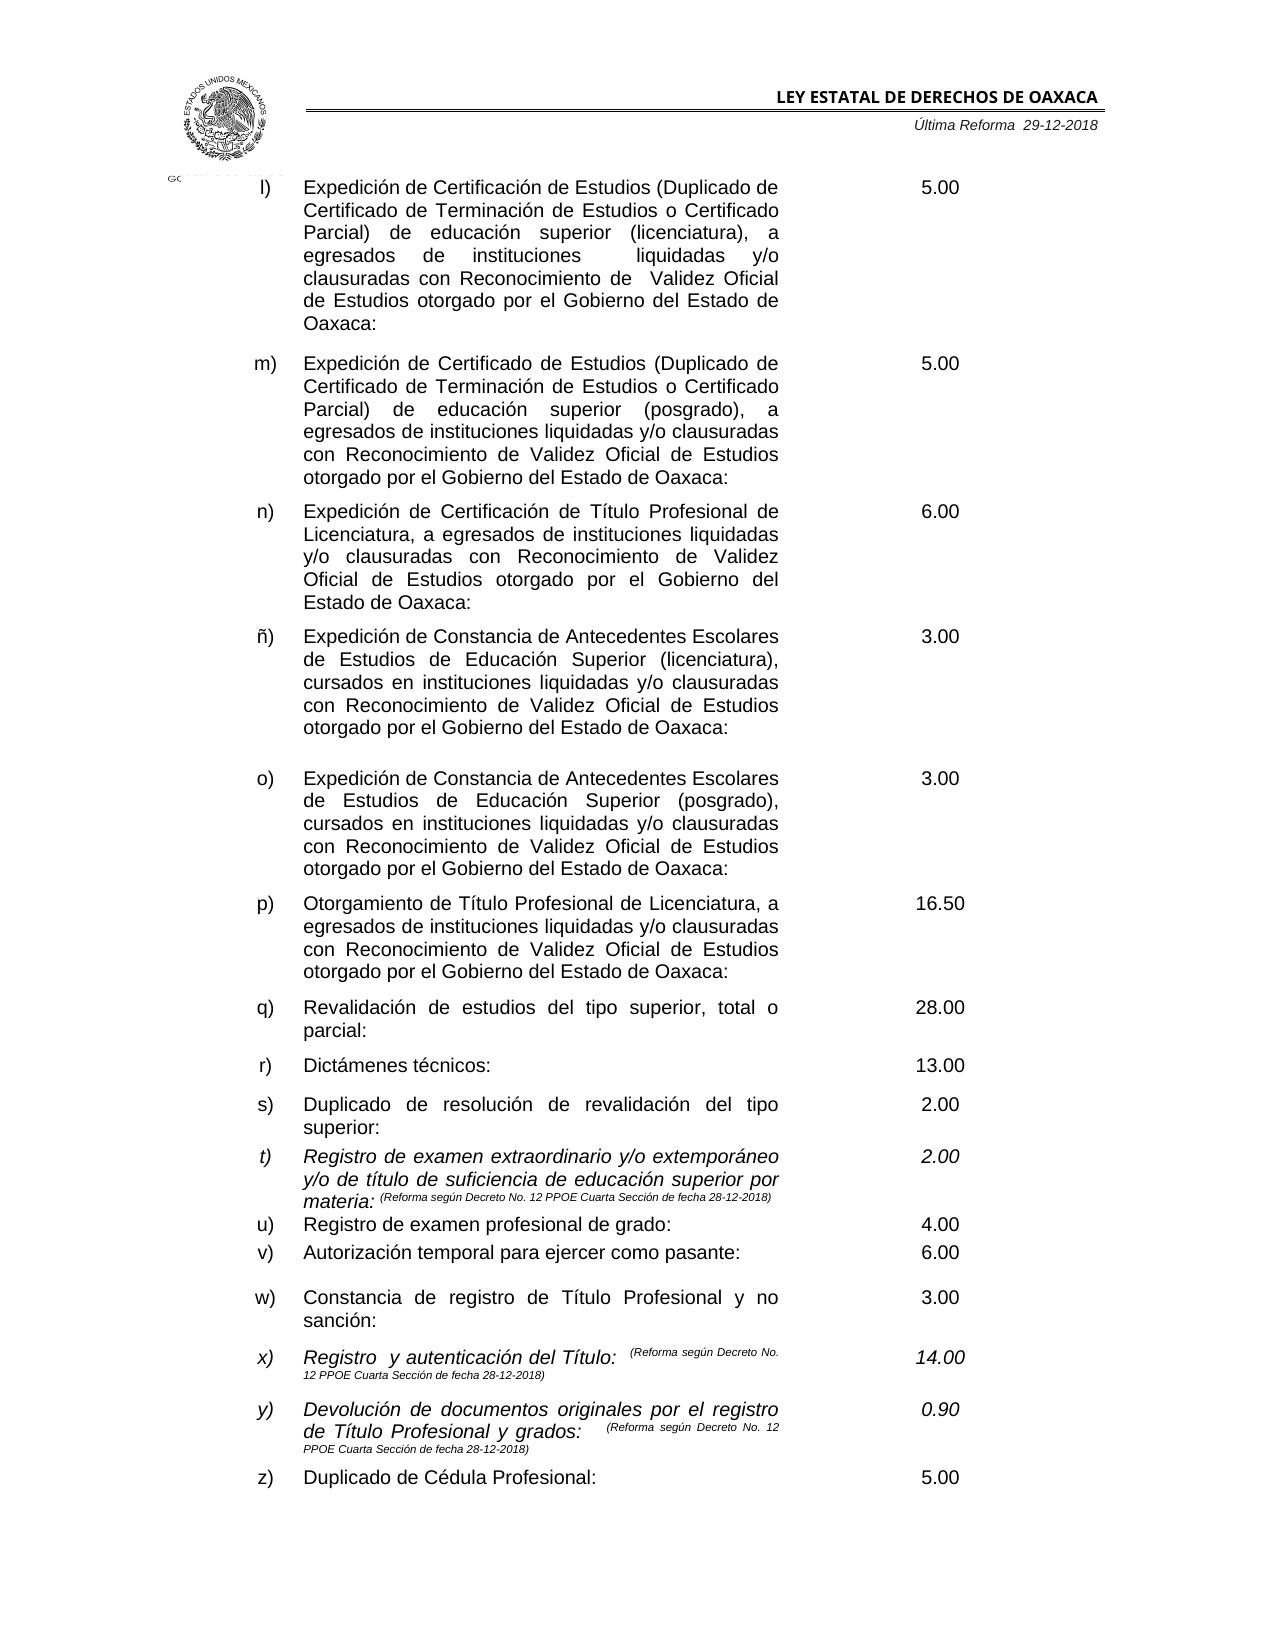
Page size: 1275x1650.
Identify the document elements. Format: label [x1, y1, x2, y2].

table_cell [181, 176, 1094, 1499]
picture [165, 73, 288, 195]
